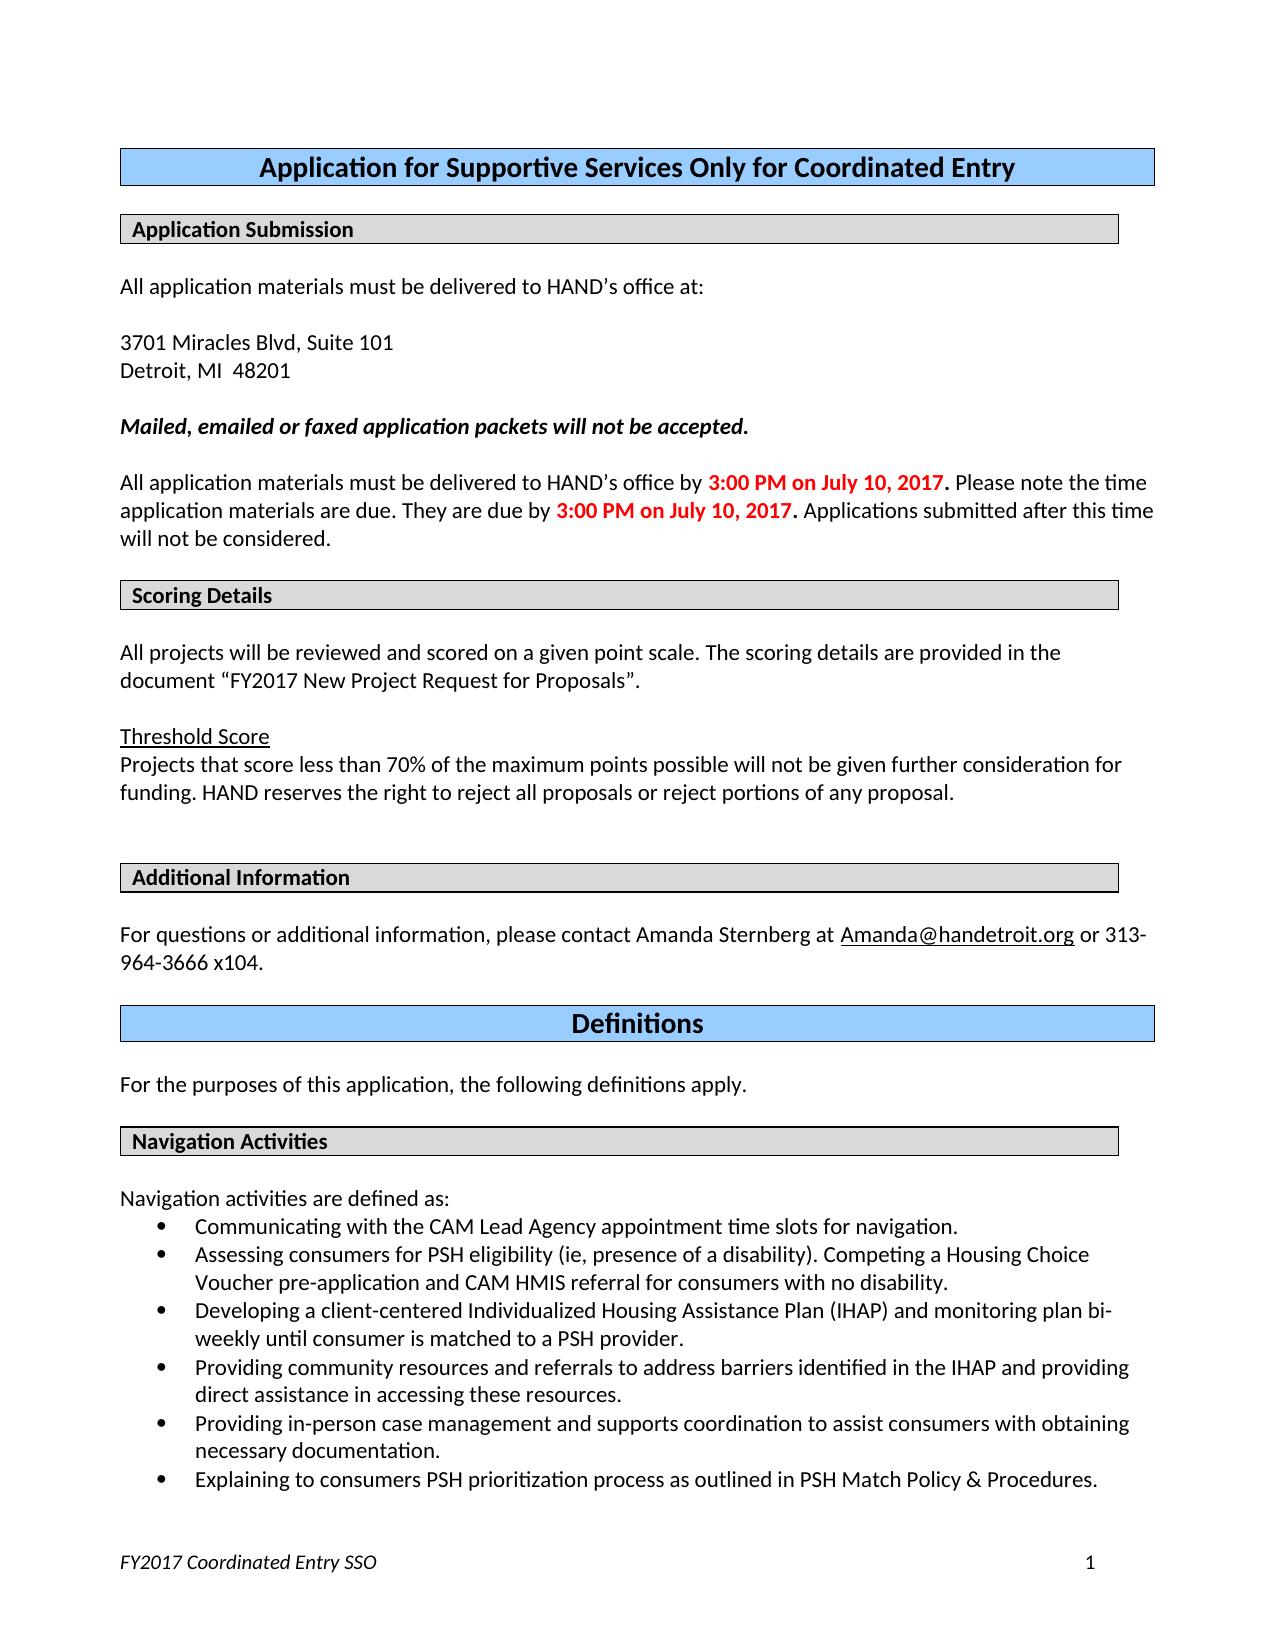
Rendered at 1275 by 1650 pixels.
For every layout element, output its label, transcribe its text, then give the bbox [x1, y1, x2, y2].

table_header Application Submission [121, 215, 1118, 243]
list Providing community resources and referrals to address barriers identified in the IHAP and providing direct assistance in accessing these resources. [157, 1353, 1155, 1409]
text For questions or additional information, please contact Amanda Sternberg at Amanda@handetroit.org or 313-964-3666 x104. [120, 921, 1155, 977]
text All application materials must be delivered to HAND’s office by 3:00 PM on July 10, 2017. Please note the time application materials are due. They are due by 3:00 PM on July 10, 2017. Applications submitted after this time will not be considered. [120, 468, 1155, 552]
list Assessing consumers for PSH eligibility (ie, presence of a disability). Competing a Housing Choice Voucher pre-application and CAM HMIS referral for consumers with no disability. [157, 1241, 1155, 1297]
text All application materials must be delivered to HAND’s office at: [120, 272, 1155, 300]
table_header Definitions [121, 1006, 1154, 1041]
text All projects will be reviewed and scored on a given point scale. The scoring details are provided in the document “FY2017 New Project Request for Proposals”. [120, 638, 1155, 694]
table_header Application for Supportive Services Only for Coordinated Entry [121, 149, 1154, 185]
table_header Navigation Activities [121, 1128, 1118, 1155]
text Mailed, emailed or faxed application packets will not be accepted. [120, 412, 1155, 440]
text Navigation activities are defined as: [120, 1184, 1155, 1212]
text 3701 Miracles Blvd, Suite 101 [120, 328, 1155, 356]
list Explaining to consumers PSH prioritization process as outlined in PSH Match Policy & Procedures. [157, 1465, 1155, 1493]
list Developing a client-centered Individualized Housing Assistance Plan (IHAP) and monitoring plan bi-weekly until consumer is matched to a PSH provider. [157, 1297, 1155, 1353]
table_header Additional Information [121, 864, 1118, 891]
table_header Scoring Details [121, 581, 1118, 609]
text Projects that score less than 70% of the maximum points possible will not be given further consideration for funding. HAND reserves the right to reject all proposals or reject portions of any proposal. [120, 750, 1155, 806]
text For the purposes of this application, the following definitions apply. [120, 1070, 1155, 1098]
text Detroit, MI 48201 [120, 356, 1155, 384]
text Threshold Score [120, 722, 1155, 750]
list Communicating with the CAM Lead Agency appointment time slots for navigation. [157, 1212, 1155, 1241]
list Providing in-person case management and supports coordination to assist consumers with obtaining necessary documentation. [157, 1409, 1155, 1465]
